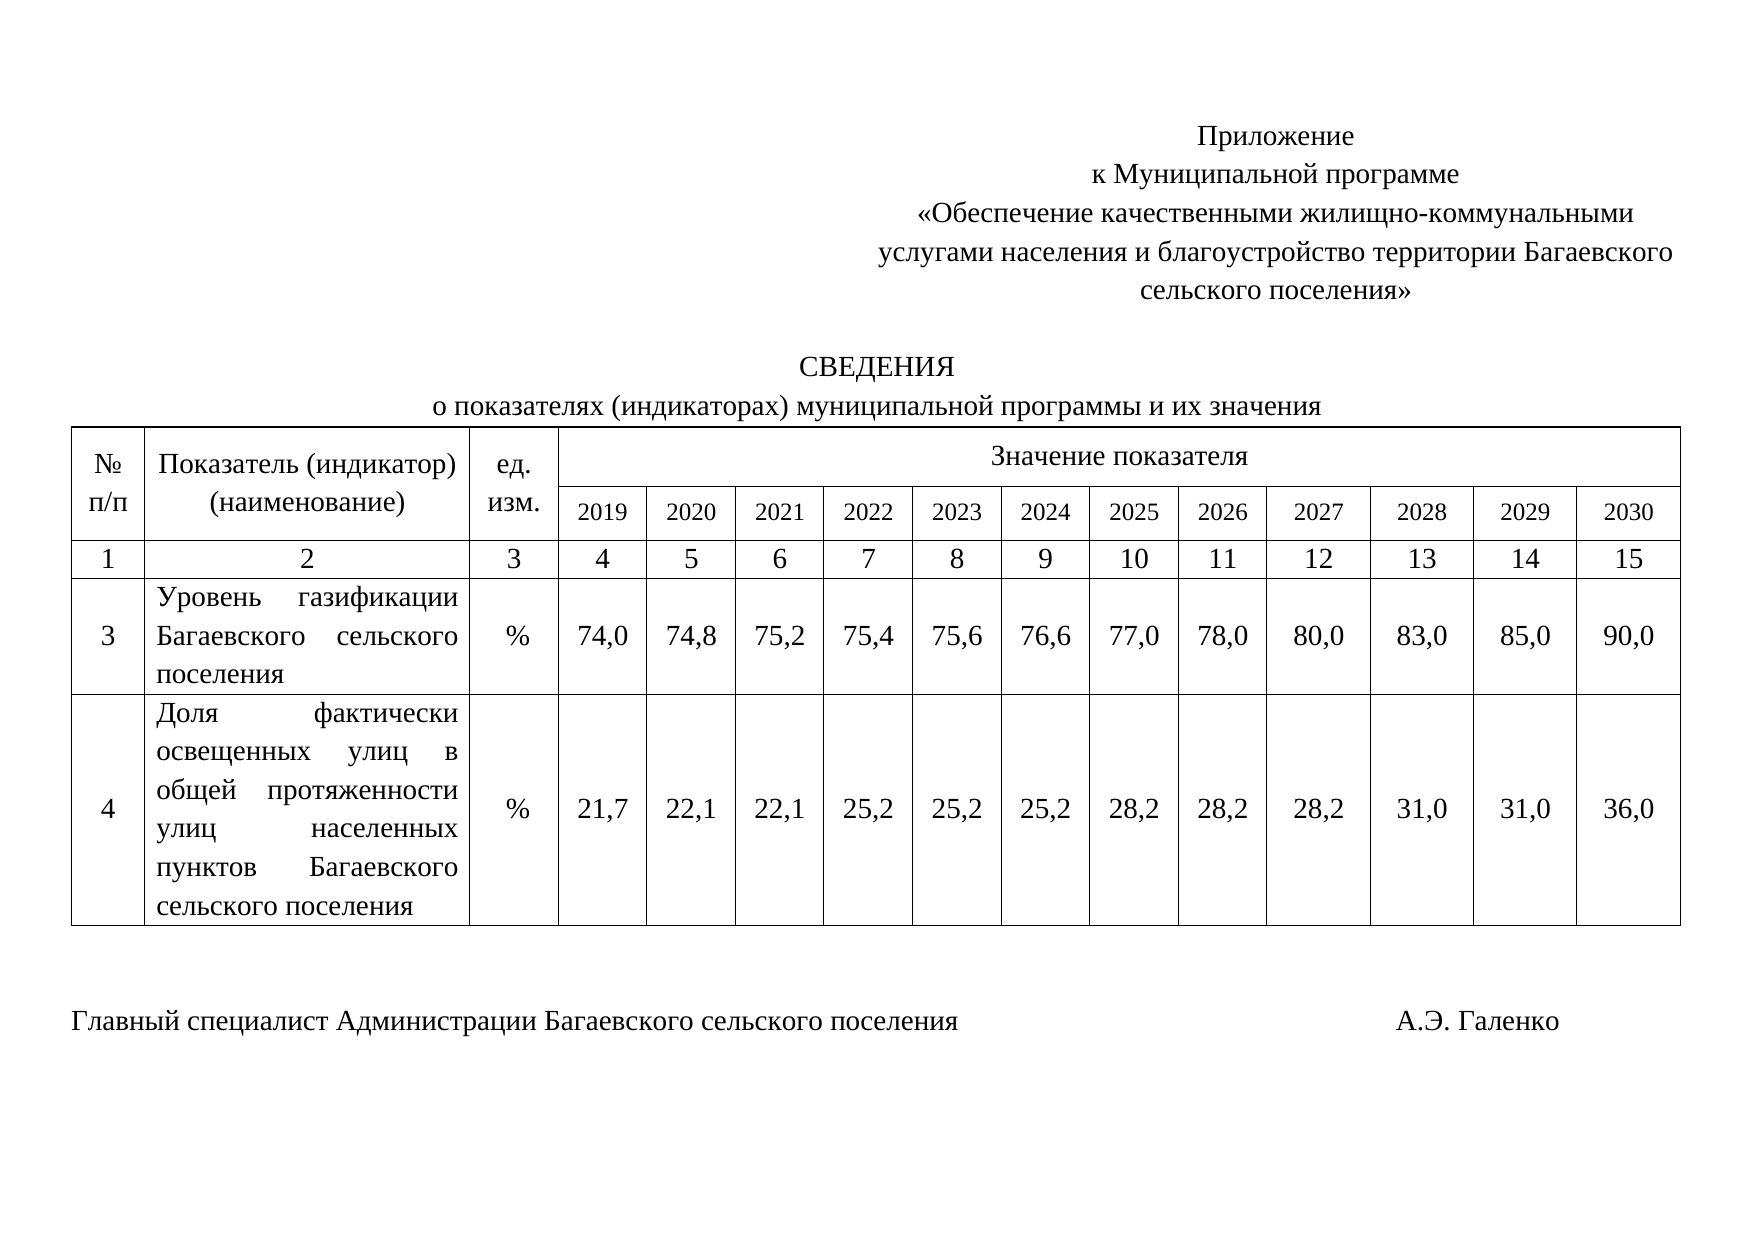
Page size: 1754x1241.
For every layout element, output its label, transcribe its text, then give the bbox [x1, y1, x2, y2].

table_cell 28,2 [1090, 695, 1178, 925]
table_cell 11 [1179, 541, 1266, 578]
table_cell 2028 [1371, 487, 1473, 540]
table_cell 90,0 [1577, 579, 1680, 694]
text СВЕДЕНИЯ [71, 349, 1683, 383]
table_cell Доля фактически освещенных улиц в общей протяженности улиц населенных пунктов Багаевского сельского поселения [145, 695, 469, 925]
table_cell 83,0 [1371, 579, 1473, 694]
table_cell % [470, 579, 558, 694]
table_cell 10 [1090, 541, 1178, 578]
table_cell 4 [72, 695, 144, 925]
table_cell 80,0 [1267, 579, 1370, 694]
table_cell 75,2 [736, 579, 823, 694]
table_cell 2029 [1474, 487, 1576, 540]
table_cell 78,0 [1179, 579, 1266, 694]
table_cell % [470, 695, 558, 925]
table_cell 77,0 [1090, 579, 1178, 694]
table_cell 15 [1577, 541, 1680, 578]
table_cell 75,6 [913, 579, 1001, 694]
table_cell 9 [1002, 541, 1089, 578]
table_cell 2020 [647, 487, 735, 540]
table_cell 5 [647, 541, 735, 578]
table_cell 14 [1474, 541, 1576, 578]
table_header № п/п [72, 428, 144, 540]
table_cell 2019 [559, 487, 646, 540]
text Главный специалист Администрации Багаевского сельского поселения А.Э. Галенко [71, 1003, 1683, 1037]
table_cell 25,2 [1002, 695, 1089, 925]
table_cell 3 [470, 541, 558, 578]
table_cell 74,8 [647, 579, 735, 694]
table_cell 8 [913, 541, 1001, 578]
table_cell 22,1 [647, 695, 735, 925]
table_cell 75,4 [824, 579, 912, 694]
table_cell 13 [1371, 541, 1473, 578]
text «Обеспечение качественными жилищно-коммунальными услугами населения и благоустройство территории Багаевского сельского поселения» [868, 195, 1683, 306]
table_cell 31,0 [1474, 695, 1576, 925]
table_cell 6 [736, 541, 823, 578]
table_cell 4 [559, 541, 646, 578]
table_cell 36,0 [1577, 695, 1680, 925]
table_cell 1 [72, 541, 144, 578]
table_cell 28,2 [1179, 695, 1266, 925]
table_cell 2025 [1090, 487, 1178, 540]
table_cell 12 [1267, 541, 1370, 578]
table_cell 2023 [913, 487, 1001, 540]
table_header Значение показателя [559, 428, 1680, 486]
table_cell 2027 [1267, 487, 1370, 540]
table_cell 7 [824, 541, 912, 578]
table_cell 2022 [824, 487, 912, 540]
table_cell 21,7 [559, 695, 646, 925]
table_cell 25,2 [913, 695, 1001, 925]
text Приложение [868, 118, 1683, 152]
table_cell 25,2 [824, 695, 912, 925]
table_cell 85,0 [1474, 579, 1576, 694]
table_cell 22,1 [736, 695, 823, 925]
table_cell 2021 [736, 487, 823, 540]
table_cell 3 [72, 579, 144, 694]
table_cell Уровень газификации Багаевского сельского поселения [145, 579, 469, 694]
table_cell 2030 [1577, 487, 1680, 540]
table_cell 28,2 [1267, 695, 1370, 925]
table_cell 31,0 [1371, 695, 1473, 925]
table_cell 2026 [1179, 487, 1266, 540]
table_cell 76,6 [1002, 579, 1089, 694]
table_cell 74,0 [559, 579, 646, 694]
text о показателях (индикаторах) муниципальной программы и их значения [71, 388, 1683, 421]
table_cell 2024 [1002, 487, 1089, 540]
table_header Показатель (индикатор) (наименование) [145, 428, 469, 540]
text к Муниципальной программе [868, 157, 1683, 190]
table_header ед. изм. [470, 428, 558, 540]
table_cell 2 [145, 541, 469, 578]
